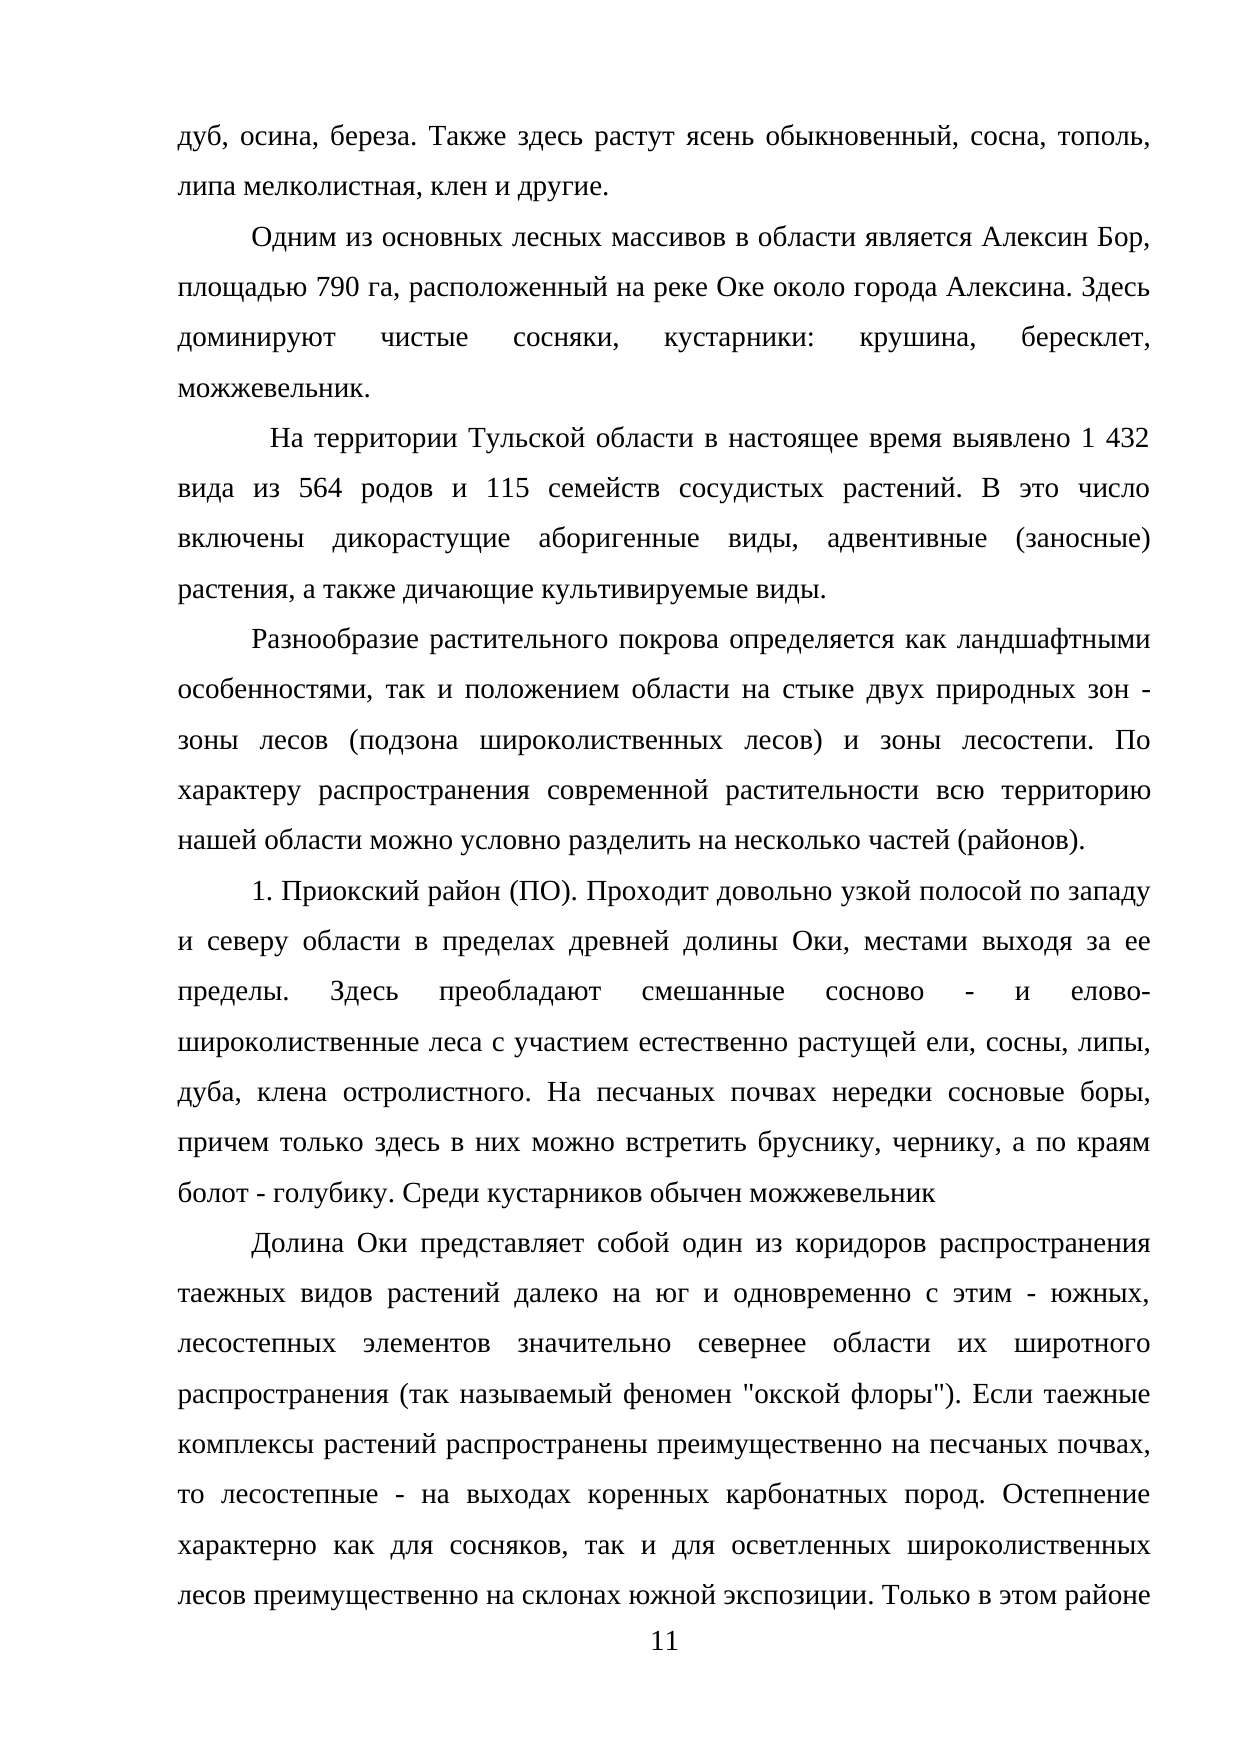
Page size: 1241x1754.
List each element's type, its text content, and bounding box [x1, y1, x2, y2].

text Одним из основных лесных массивов в области является Алексин Бор, площадью 790 га, расположенный на реке Оке около города Алексина. Здесь доминируют чистые сосняки, кустарники: крушина, бересклет, можжевельник. На территории Тульской области в настоящее время выявлено 1 432 вида из 564 родов и 115 семейств сосудистых растений. В это число включены дикорастущие аборигенные виды, адвентивные (заносные) растения, а также дичающие культивируемые виды. [177, 219, 1152, 604]
text Разнообразие растительного покрова определяется как ландшафтными особенностями, так и положением области на стыке двух природных зон - зоны лесов (подзона широколиственных лесов) и зоны лесостепи. По характеру распространения современной растительности всю территорию нашей области можно условно разделить на несколько частей (районов). [177, 621, 1152, 856]
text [177, 1225, 1152, 1611]
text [177, 118, 1152, 202]
text 1. Приокский район (ПО). Проходит довольно узкой полосой по западу и северу области в пределах древней долины Оки, местами выходя за ее пределы. Здесь преобладают смешанные сосново - и елово-широколиственные леса с участием естественно растущей ели, сосны, липы, дуба, клена остролистного. На песчаных почвах нередки сосновые боры, причем только здесь в них можно встретить бруснику, чернику, а по краям болот - голубику. Среди кустарников обычен можжевельник [177, 873, 1152, 1208]
